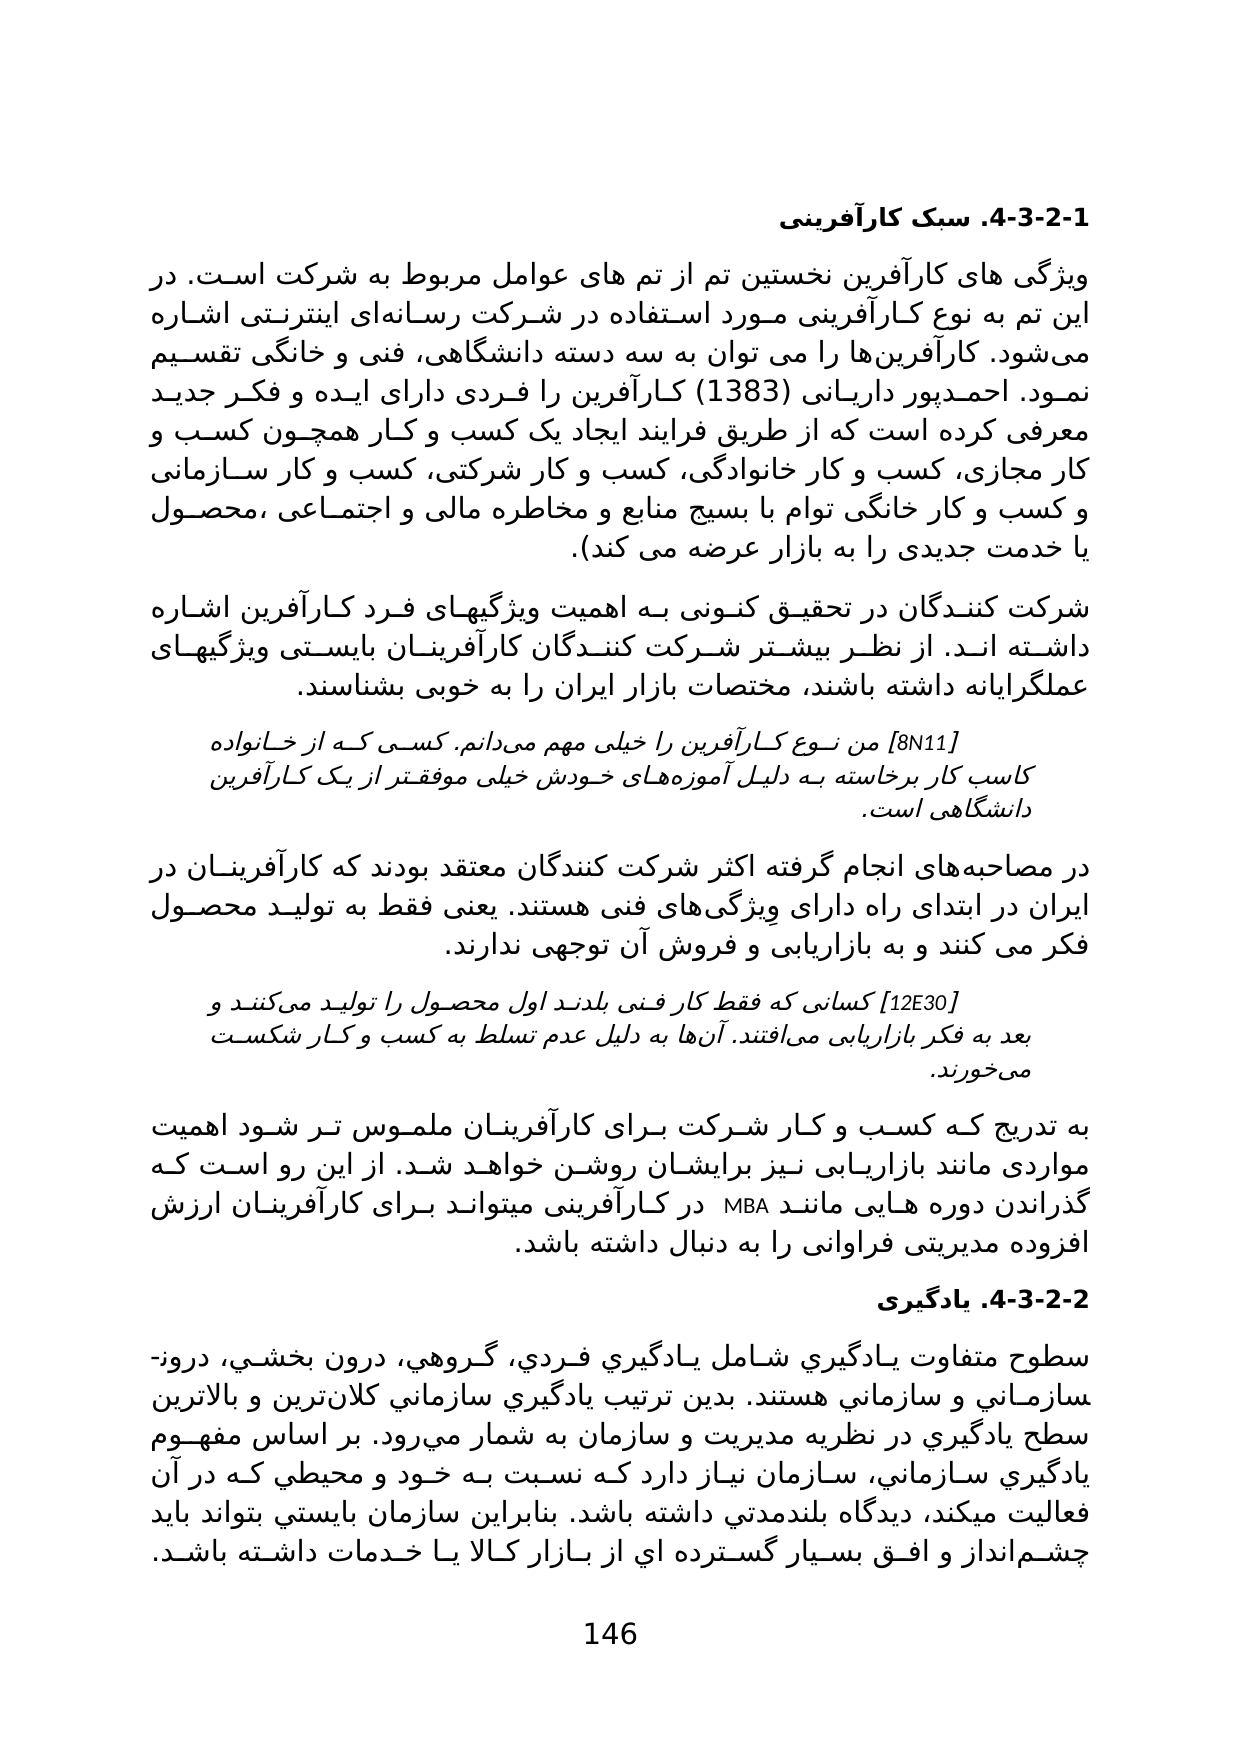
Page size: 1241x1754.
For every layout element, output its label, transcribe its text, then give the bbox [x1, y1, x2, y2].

text در مصاحبه‌های انجام گرفته اکثر شرکت کنندگان معتقد بودند که کارآفرینان در ایران در ابتدای راه دارای وِیژگی‌های فنی هستند. یعنی فقط به تولید محصول فکر می کنند و به بازاریابی و فروش آن توجهی ندارند. [150, 849, 1090, 961]
subtitle 4-3-2-2. یادگیری [150, 1285, 1090, 1314]
text [8N11] من نوع کارآفرین را خیلی مهم می‌دانم. کسی که از خانواده کاسب کار برخاسته به دلیل آموزه‌های خودش خیلی موفقتر از یک کارآفرین دانشگاهی است. [209, 728, 1031, 824]
subtitle 4-3-2-1. سبک کارآفرینی [150, 203, 1090, 232]
text [12E30] کسانی که فقط کار فنی بلدند اول محصول را تولید می‌کنند و بعد به فکر بازاریابی می‌افتند. آن‌ها به دلیل عدم تسلط به کسب و کار شکست می‌خورند. [209, 987, 1031, 1083]
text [150, 1339, 1090, 1568]
text شرکت کنندگان در تحقیق کنونی به اهمیت ویژگیهای فرد کارآفرین اشاره داشته اند. از نظر بیشتر شرکت کنندگان کارآفرینان بایستی ویژگیهای عملگرایانه داشته باشند، مختصات بازار ایران را به خوبی بشناسند. [150, 590, 1090, 702]
text به تدریج که کسب و کار شرکت برای کارآفرینان ملموس تر شود اهمیت مواردی مانند بازاریابی نیز برایشان روشن خواهد شد. از این رو است که گذراندن دوره هایی مانند MBA در کارآفرینی میتواند برای کارآفرینان ارزش افزوده مدیریتی فراوانی را به دنبال داشته باشد. [150, 1108, 1090, 1259]
text ویژگی های کارآفرین نخستین تم از تم های عوامل مربوط به شرکت است. در این تم به نوع کارآفرینی مورد استفاده در شرکت رسانه‌ای اینترنتی اشاره می‌شود. کارآفرین‌ها را می توان به سه دسته دانشگاهی، فنی و خانگی تقسیم نمود. احمدپور داریانی (1383) کارآفرین را فردی دارای ایده و فکر جدید معرفی کرده است که از طریق فرایند ایجاد یک کسب و کار همچون کسب و کار مجازی، کسب و کار خانوادگی، کسب و کار شرکتی، کسب و کار سازمانی و کسب و کار خانگی توام با بسیج منابع و مخاطره مالی و اجتماعی ،محصول یا خدمت جدیدی را به بازار عرضه می کند). [150, 257, 1090, 564]
